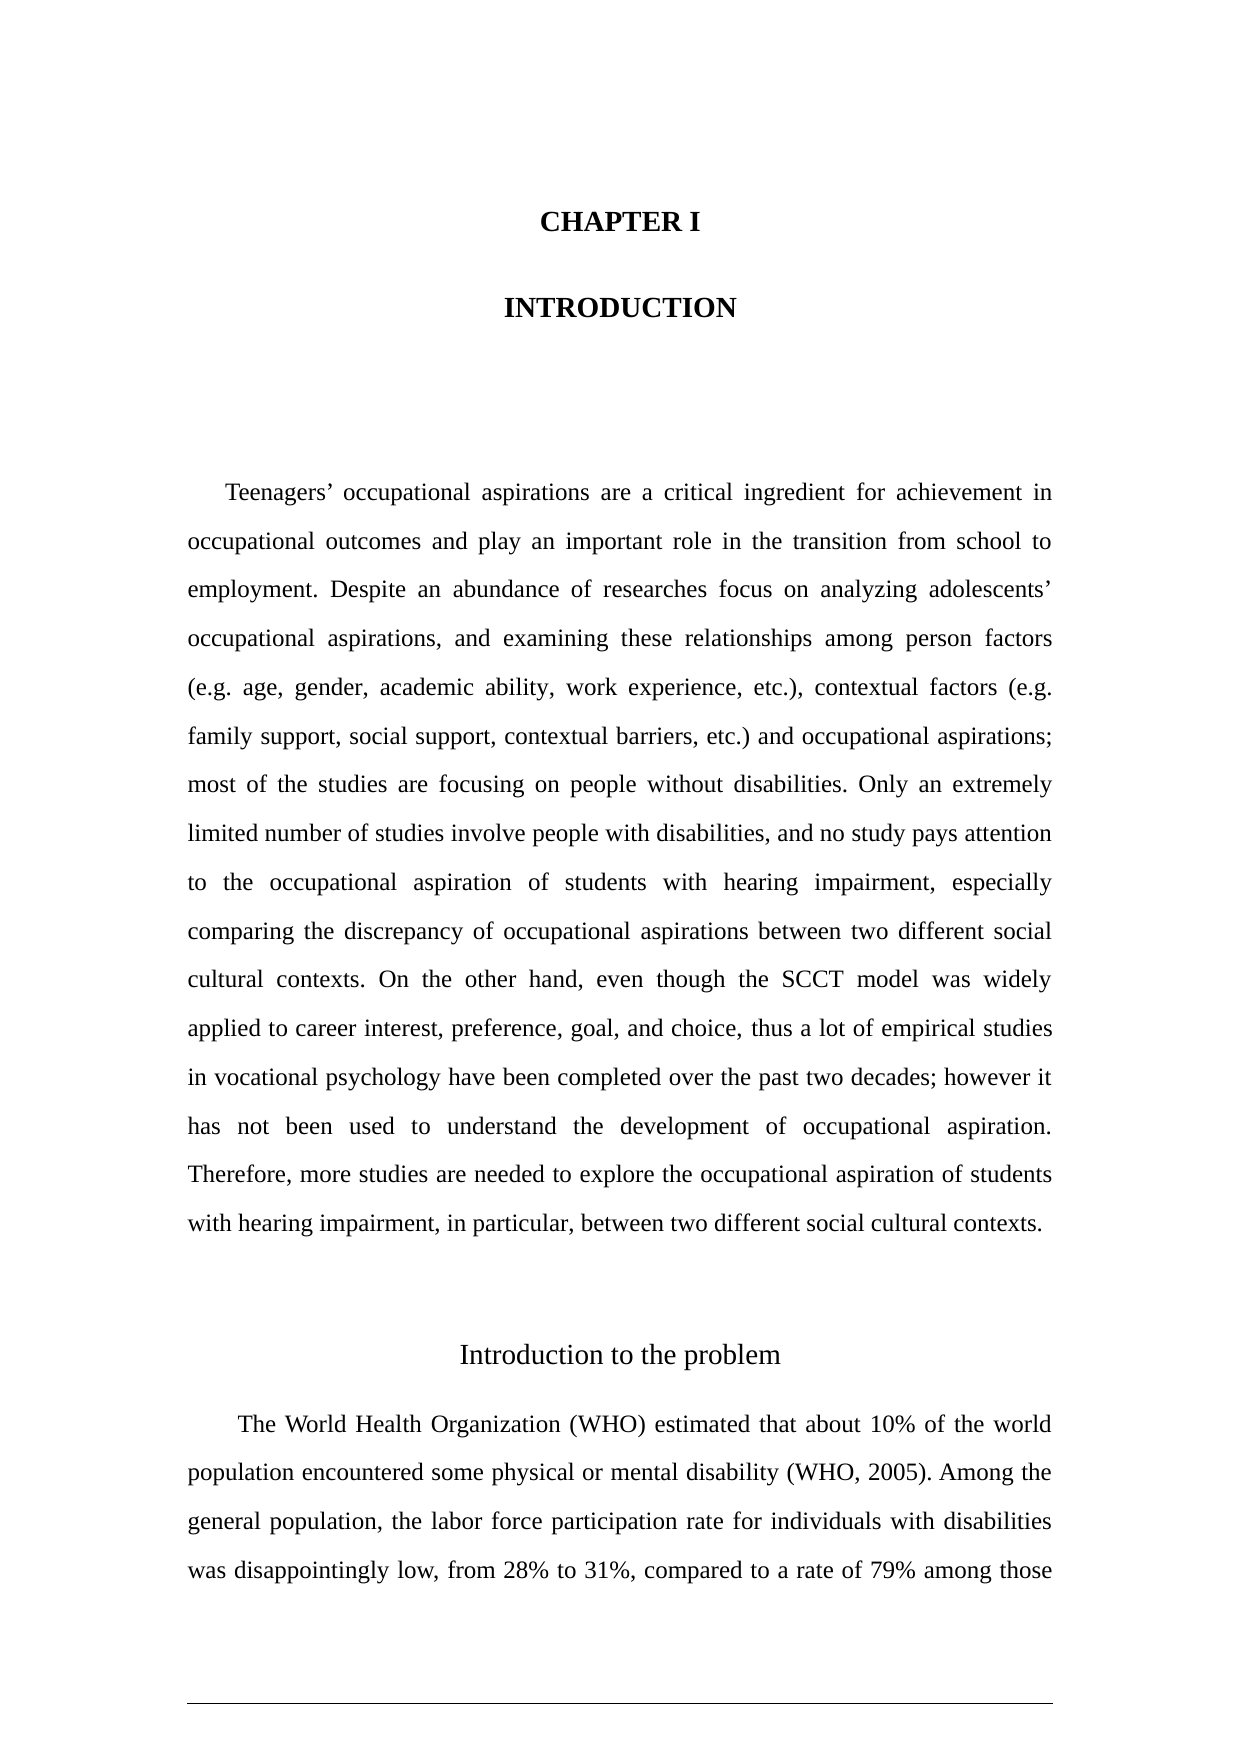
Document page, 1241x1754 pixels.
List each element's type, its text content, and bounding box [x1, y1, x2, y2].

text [187, 1407, 1053, 1586]
text Teenagers’ occupational aspirations are a critical ingredient for achievement in occupational outcomes and play an important role in the transition from school to employment. Despite an abundance of researches focus on analyzing adolescents’ occupational aspirations, and examining these relationships among person factors (e.g. age, gender, academic ability, work experience, etc.), contextual factors (e.g. family support, social support, contextual barriers, etc.) and occupational aspirations; most of the studies are focusing on people without disabilities. Only an extremely limited number of studies involve people with disabilities, and no study pays attention to the occupational aspiration of students with hearing impairment, especially comparing the discrepancy of occupational aspirations between two different social cultural contexts. On the other hand, even though the SCCT model was widely applied to career interest, preference, goal, and choice, thus a lot of empirical studies in vocational psychology have been completed over the past two decades; however it has not been used to understand the development of occupational aspiration. Therefore, more studies are needed to explore the occupational aspiration of students with hearing impairment, in particular, between two different social cultural contexts. [187, 475, 1053, 1239]
subtitle Introduction to the problem [187, 1321, 1053, 1386]
text CHAPTER I [187, 188, 1053, 253]
subtitle INTRODUCTION [187, 274, 1053, 339]
